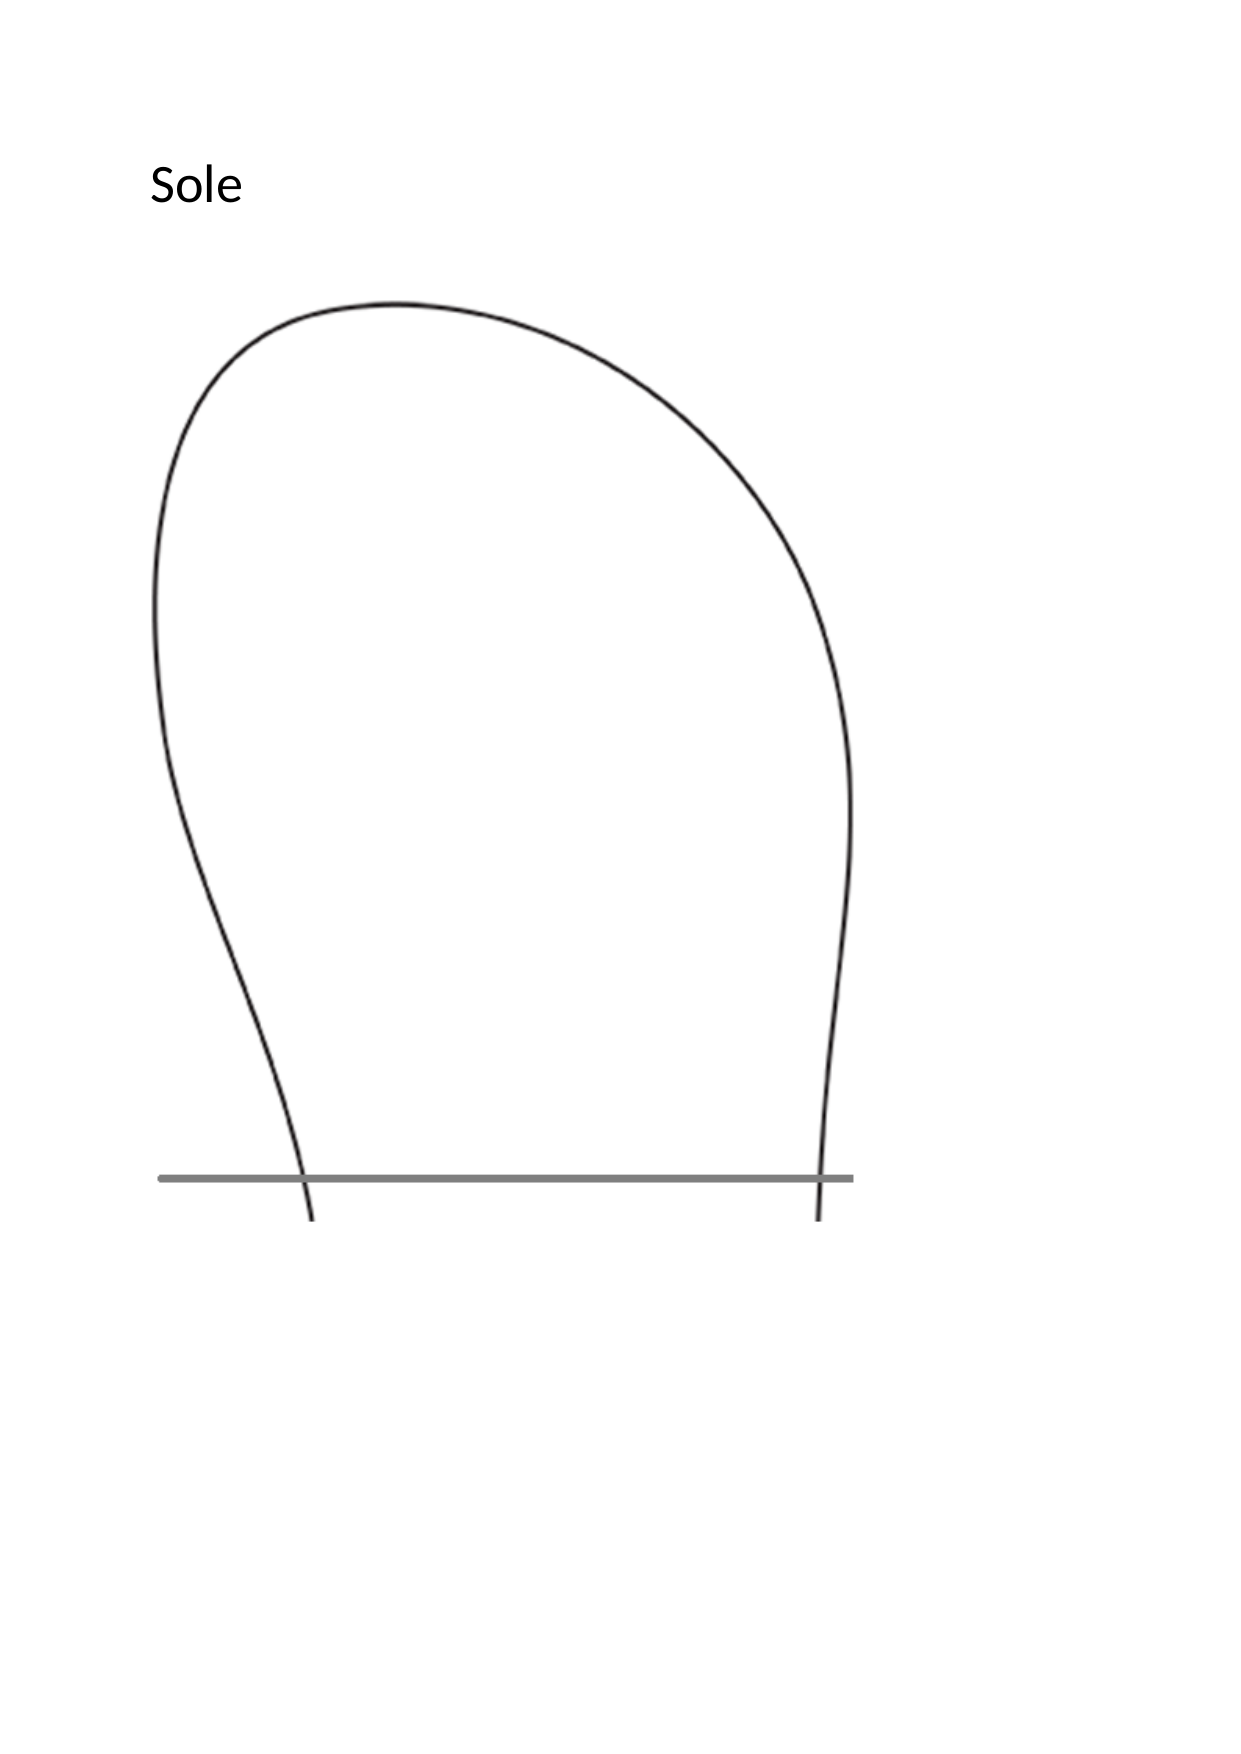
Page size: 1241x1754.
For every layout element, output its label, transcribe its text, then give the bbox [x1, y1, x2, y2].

picture [150, 300, 885, 1236]
text Sole [150, 150, 1090, 216]
